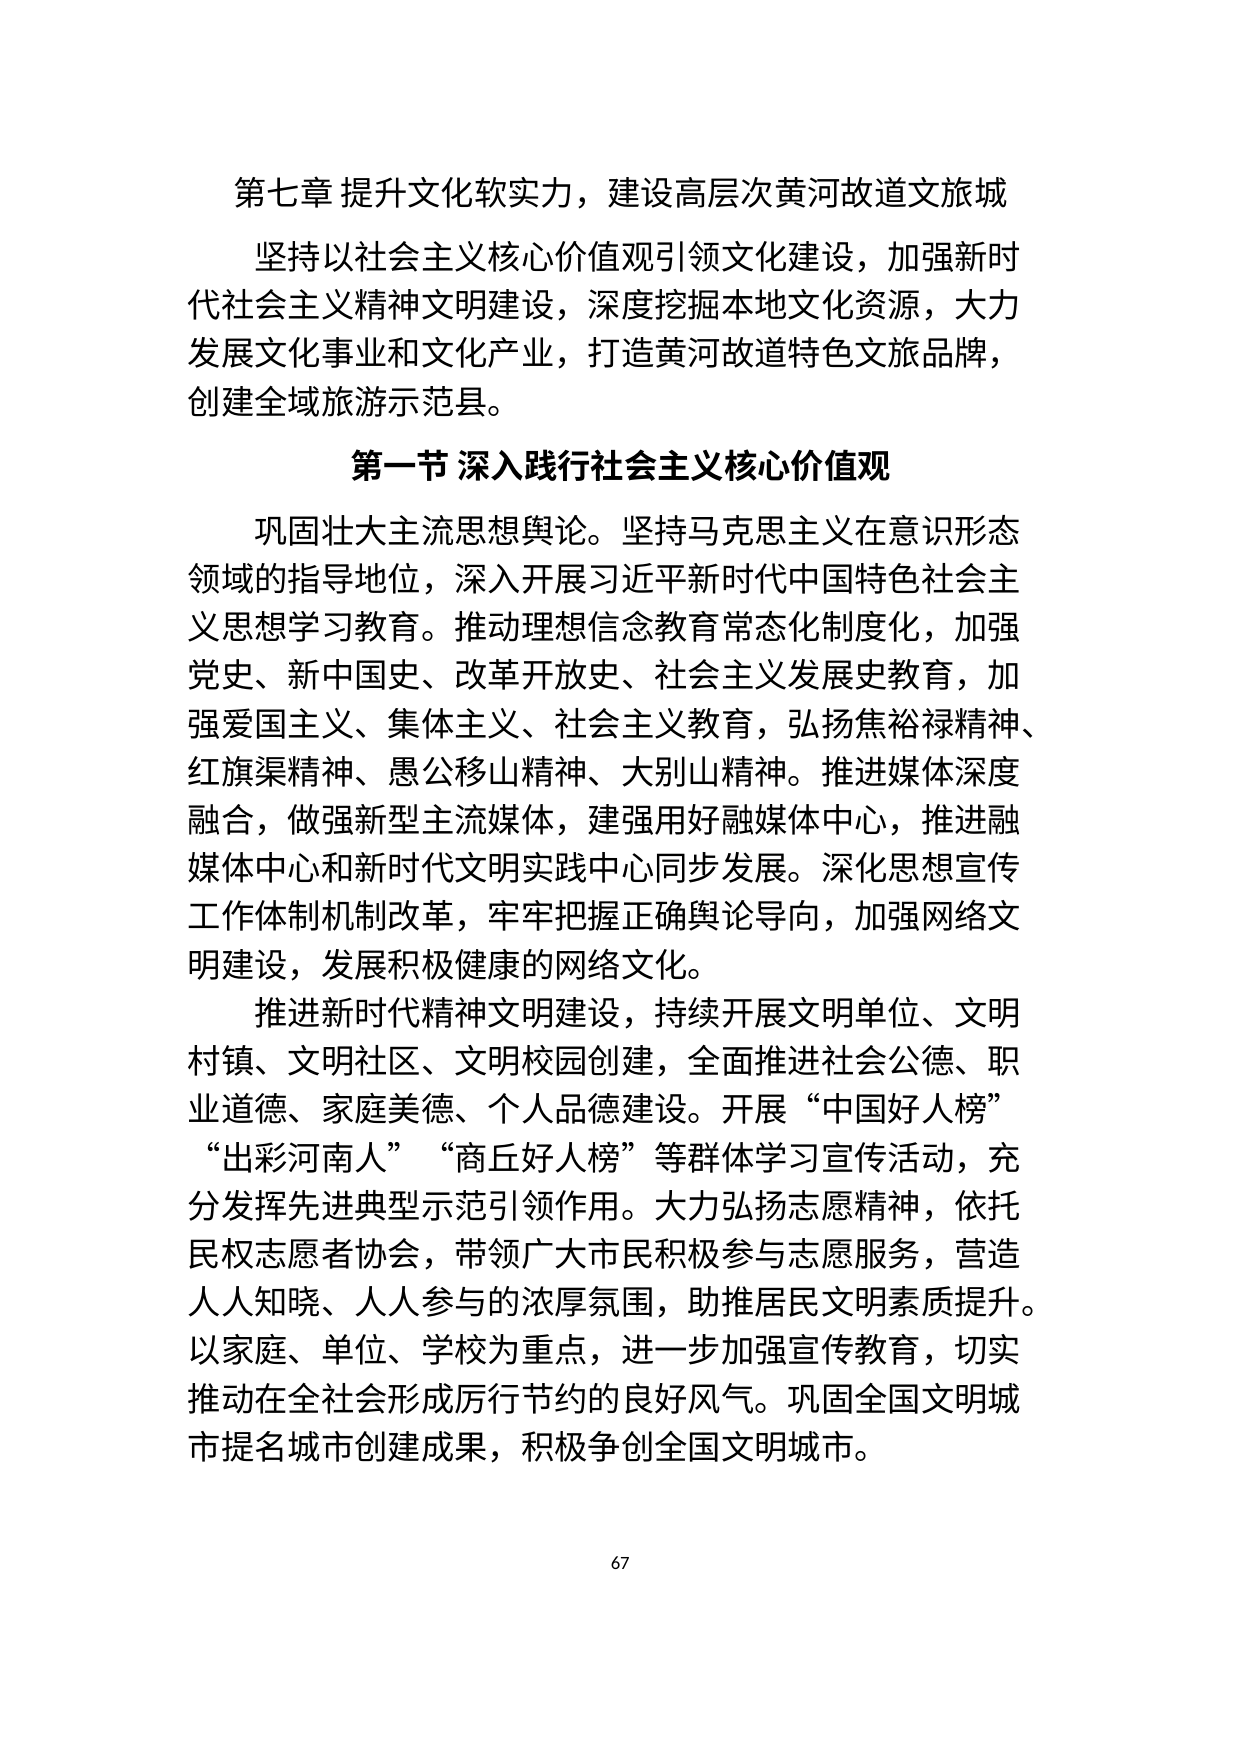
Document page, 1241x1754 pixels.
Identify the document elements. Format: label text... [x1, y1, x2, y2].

text 巩固壮大主流思想舆论。坚持马克思主义在意识形态领域的指导地位，深入开展习近平新时代中国特色社会主义思想学习教育。推动理想信念教育常态化制度化，加强党史、新中国史、改革开放史、社会主义发展史教育，加强爱国主义、集体主义、社会主义教育，弘扬焦裕禄精神、红旗渠精神、愚公移山精神、大别山精神。推进媒体深度融合，做强新型主流媒体，建强用好融媒体中心，推进融媒体中心和新时代文明实践中心同步发展。深化思想宣传工作体制机制改革，牢牢把握正确舆论导向，加强网络文明建设，发展积极健康的网络文化。 [187, 504, 1053, 987]
text 推进新时代精神文明建设，持续开展文明单位、文明村镇、文明社区、文明校园创建，全面推进社会公德、职业道德、家庭美德、个人品德建设。开展“中国好人榜”“出彩河南人”“商丘好人榜”等群体学习宣传活动，充分发挥先进典型示范引领作用。大力弘扬志愿精神，依托民权志愿者协会，带领广大市民积极参与志愿服务，营造人人知晓、人人参与的浓厚氛围，助推居民文明素质提升。以家庭、单位、学校为重点，进一步加强宣传教育，切实推动在全社会形成厉行节约的良好风气。巩固全国文明城市提名城市创建成果，积极争创全国文明城市。 [187, 987, 1053, 1469]
text 坚持以社会主义核心价值观引领文化建设，加强新时代社会主义精神文明建设，深度挖掘本地文化资源，大力发展文化事业和文化产业，打造黄河故道特色文旅品牌，创建全域旅游示范县。 [187, 231, 1053, 424]
subtitle 第一节 深入践行社会主义核心价值观 [187, 440, 1053, 488]
subtitle 第七章 提升文化软实力，建设高层次黄河故道文旅城 [187, 166, 1053, 214]
